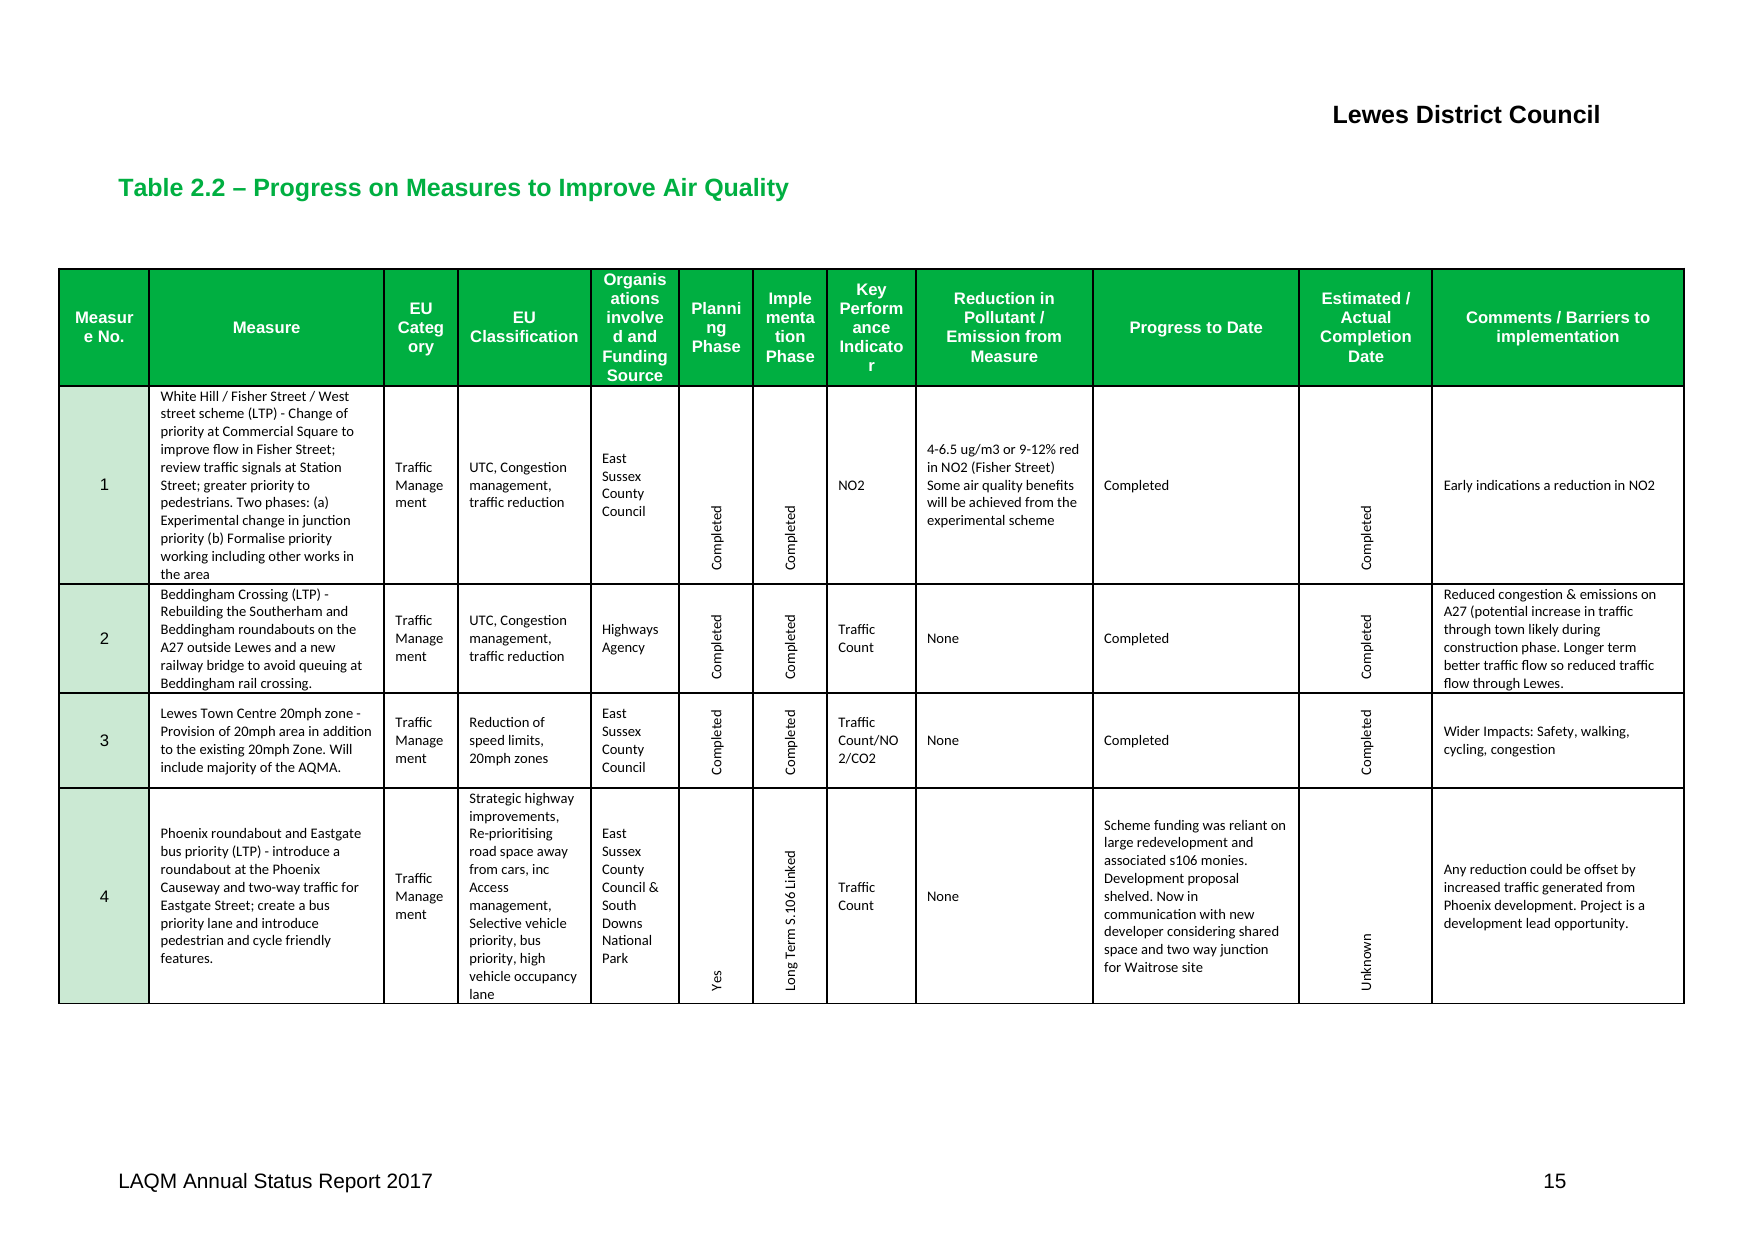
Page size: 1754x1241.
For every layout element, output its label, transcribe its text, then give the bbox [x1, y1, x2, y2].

table_cell Completed [680, 585, 752, 692]
table_cell Scheme funding was reliant on large redevelopment and associated s106 monies. Development proposal shelved. Now in communication with new developer considering shared space and two way junction for Waitrose site [1094, 789, 1298, 1003]
table_cell Traffic Management [385, 387, 457, 583]
table_cell 4 [60, 789, 148, 1003]
table_cell None [917, 694, 1092, 787]
table_cell Completed [1300, 585, 1431, 692]
table_cell Completed [1094, 694, 1298, 787]
table_cell Completed [680, 387, 752, 583]
table_cell Completed [1094, 387, 1298, 583]
table_cell Traffic Count [828, 789, 915, 1003]
table_cell Phoenix roundabout and Eastgate bus priority (LTP) - introduce a roundabout at the Phoenix Causeway and two-way traffic for Eastgate Street; create a bus priority lane and introduce pedestrian and cycle friendly features. [150, 789, 383, 1003]
table_header Measure No. [60, 270, 148, 385]
table_header Planning Phase [680, 270, 752, 385]
table_cell Long Term S.106 Linked [754, 789, 826, 1003]
table_header EU Category [385, 270, 457, 385]
table_header Implementation Phase [754, 270, 826, 385]
table_cell Completed [754, 387, 826, 583]
table_cell Reduced congestion & emissions on A27 (potential increase in traffic through town likely during construction phase. Longer term better traffic flow so reduced traffic flow through Lewes. [1433, 585, 1683, 692]
table_cell NO2 [828, 387, 915, 583]
table_header Progress to Date [1094, 270, 1298, 385]
table_cell Unknown [1300, 789, 1431, 1003]
table_cell Traffic Management [385, 789, 457, 1003]
table_header EU Classification [459, 270, 590, 385]
table_cell Lewes Town Centre 20mph zone - Provision of 20mph area in addition to the existing 20mph Zone. Will include majority of the AQMA. [150, 694, 383, 787]
table_header Comments / Barriers to implementation [1433, 270, 1683, 385]
table_header Estimated / Actual Completion Date [1300, 270, 1431, 385]
table_cell Beddingham Crossing (LTP) - Rebuilding the Southerham and Beddingham roundabouts on the A27 outside Lewes and a new railway bridge to avoid queuing at Beddingham rail crossing. [150, 585, 383, 692]
table_cell 3 [60, 694, 148, 787]
table_cell 1 [60, 387, 148, 583]
table_cell Completed [754, 694, 826, 787]
table_cell Completed [680, 694, 752, 787]
table_cell UTC, Congestion management, traffic reduction [459, 585, 590, 692]
table_cell Completed [754, 585, 826, 692]
table_cell Reduction of speed limits, 20mph zones [459, 694, 590, 787]
table_cell Yes [680, 789, 752, 1003]
table_header Measure [150, 270, 383, 385]
table_cell Traffic Count/NO2/CO2 [828, 694, 915, 787]
table_cell Early indications a reduction in NO2 [1433, 387, 1683, 583]
table_header Reduction in Pollutant / Emission from Measure [917, 270, 1092, 385]
table_cell White Hill / Fisher Street / West street scheme (LTP) - Change of priority at Commercial Square to improve flow in Fisher Street; review traffic signals at Station Street; greater priority to pedestrians. Two phases: (a) Experimental change in junction priority (b) Formalise priority working including other works in the area [150, 387, 383, 583]
table_cell 4-6.5 ug/m3 or 9-12% red in NO2 (Fisher Street) Some air quality benefits will be achieved from the experimental scheme [917, 387, 1092, 583]
table_cell None [917, 585, 1092, 692]
table_header Organisations involved and Funding Source [592, 270, 678, 385]
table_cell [459, 789, 590, 1003]
table_cell Completed [1300, 694, 1431, 787]
table_cell East Sussex County Council [592, 387, 678, 583]
table_cell Traffic Management [385, 694, 457, 787]
table_cell UTC, Congestion management, traffic reduction [459, 387, 590, 583]
table_cell Traffic Management [385, 585, 457, 692]
table_cell East Sussex County Council & South Downs National Park [592, 789, 678, 1003]
table_cell Completed [1094, 585, 1298, 692]
table_cell Any reduction could be offset by increased traffic generated from Phoenix development. Project is a development lead opportunity. [1433, 789, 1683, 1003]
table_cell None [917, 789, 1092, 1003]
table_cell Wider Impacts: Safety, walking, cycling, congestion [1433, 694, 1683, 787]
table_cell East Sussex County Council [592, 694, 678, 787]
table_cell Traffic Count [828, 585, 915, 692]
table_header Key Performance Indicator [828, 270, 915, 385]
table_cell Completed [1300, 387, 1431, 583]
table_cell Highways Agency [592, 585, 678, 692]
table_cell 2 [60, 585, 148, 692]
